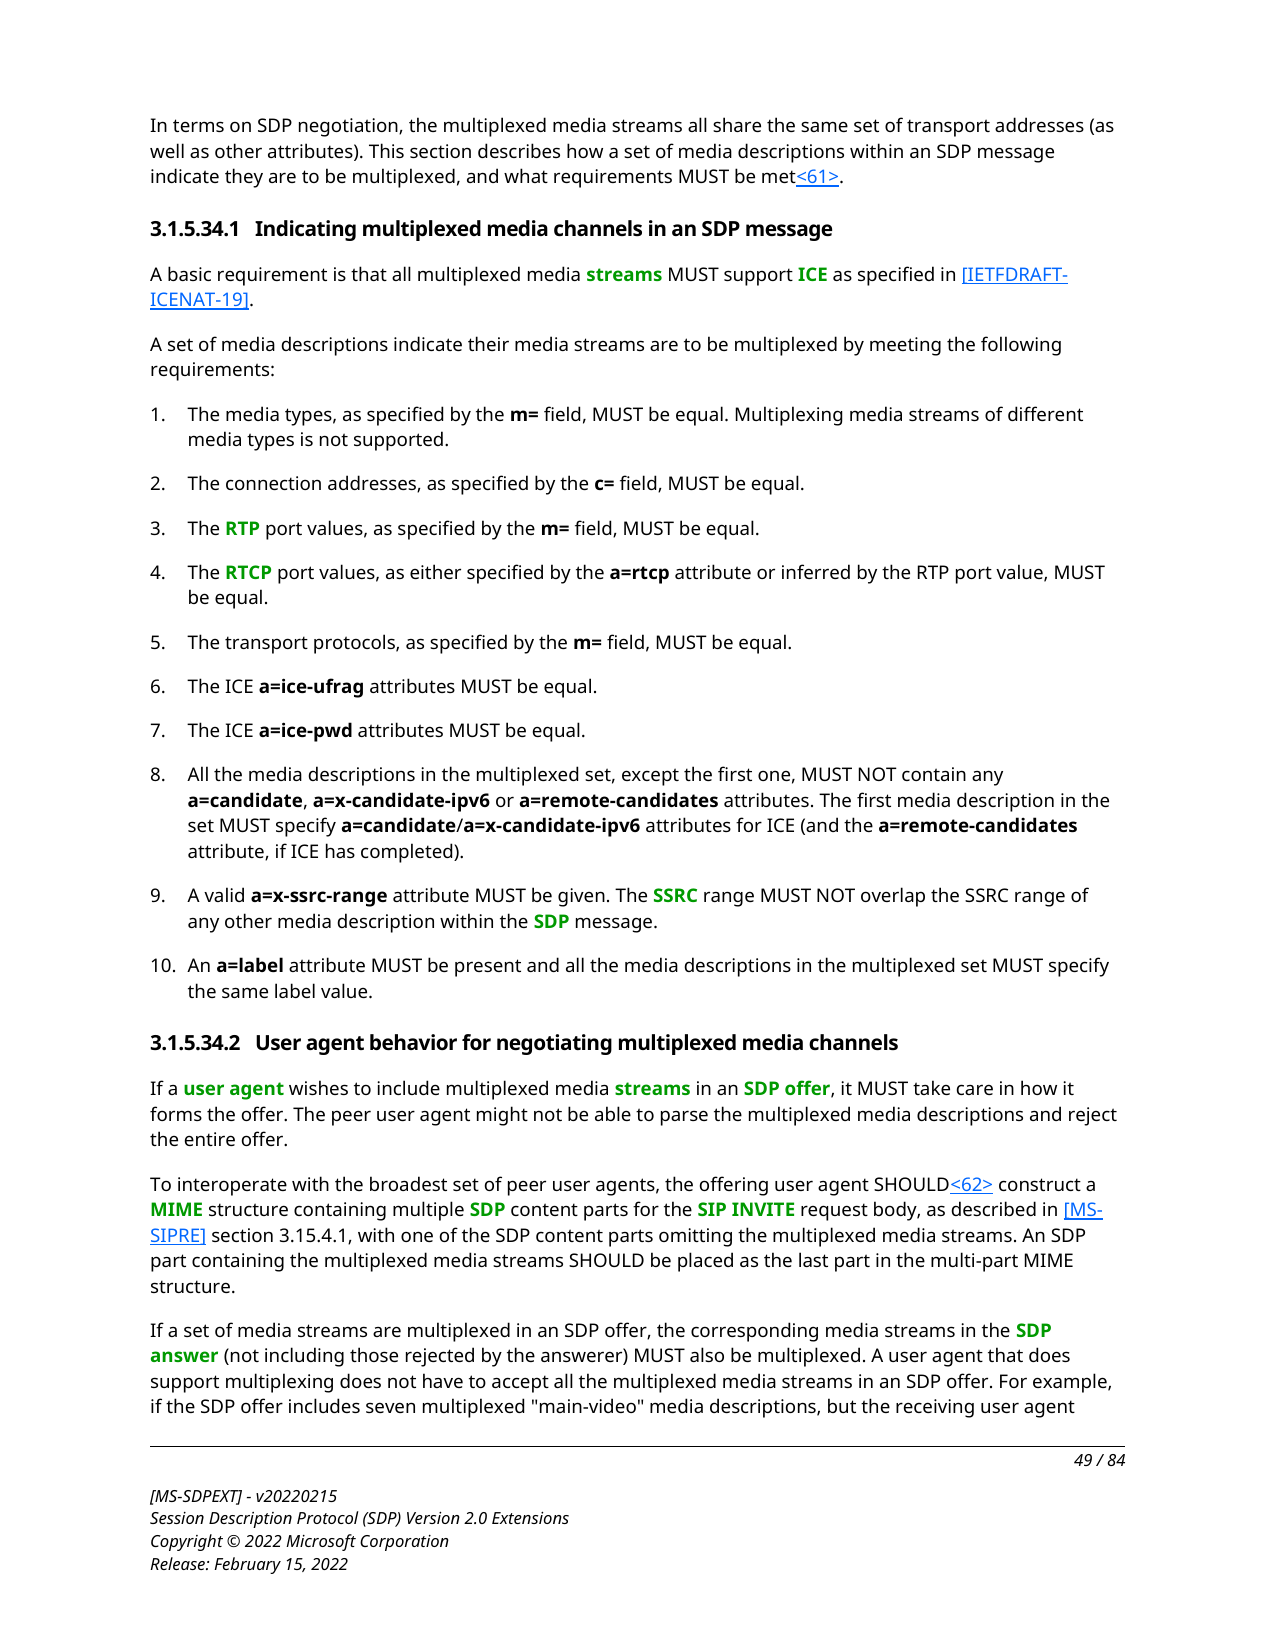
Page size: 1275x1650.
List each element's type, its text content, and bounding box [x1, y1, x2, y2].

list All the media descriptions in the multiplexed set, except the first one, MUST NOT contain any a=candidate, a=x-candidate-ipv6 or a=remote-candidates attributes. The first media description in the set MUST specify a=candidate/a=x-candidate-ipv6 attributes for ICE (and the a=remote-candidates attribute, if ICE has completed). [150, 762, 1125, 864]
text To interoperate with the broadest set of peer user agents, the offering user agent SHOULD<62> construct a MIME structure containing multiple SDP content parts for the SIP INVITE request body, as described in [MS-SIPRE] section 3.15.4.1, with one of the SDP content parts omitting the multiplexed media streams. An SDP part containing the multiplexed media streams SHOULD be placed as the last part in the multi-part MIME structure. [150, 1171, 1125, 1298]
list The RTCP port values, as either specified by the a=rtcp attribute or inferred by the RTP port value, MUST be equal. [150, 559, 1125, 610]
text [150, 1317, 1125, 1419]
list The transport protocols, as specified by the m= field, MUST be equal. [150, 629, 1125, 654]
text If a user agent wishes to include multiplexed media streams in an SDP offer, it MUST take care in how it forms the offer. The peer user agent might not be able to parse the multiplexed media descriptions and reject the entire offer. [150, 1076, 1125, 1152]
list The ICE a=ice-pwd attributes MUST be equal. [150, 717, 1125, 743]
subtitle Indicating multiplexed media channels in an SDP message [150, 214, 1125, 242]
text In terms on SDP negotiation, the multiplexed media streams all share the same set of transport addresses (as well as other attributes). This section describes how a set of media descriptions within an SDP message indicate they are to be multiplexed, and what requirements MUST be met<61>. [150, 112, 1125, 189]
list The media types, as specified by the m= field, MUST be equal. Multiplexing media streams of different media types is not supported. [150, 401, 1125, 452]
list An a=label attribute MUST be present and all the media descriptions in the multiplexed set MUST specify the same label value. [150, 952, 1125, 1003]
text A basic requirement is that all multiplexed media streams MUST support ICE as specified in [IETFDRAFT-ICENAT-19]. [150, 261, 1125, 312]
list The connection addresses, as specified by the c= field, MUST be equal. [150, 471, 1125, 496]
subtitle User agent behavior for negotiating multiplexed media channels [150, 1028, 1125, 1057]
text A set of media descriptions indicate their media streams are to be multiplexed by meeting the following requirements: [150, 331, 1125, 382]
list The RTP port values, as specified by the m= field, MUST be equal. [150, 515, 1125, 540]
list A valid a=x-ssrc-range attribute MUST be given. The SSRC range MUST NOT overlap the SSRC range of any other media description within the SDP message. [150, 883, 1125, 934]
list The ICE a=ice-ufrag attributes MUST be equal. [150, 673, 1125, 699]
